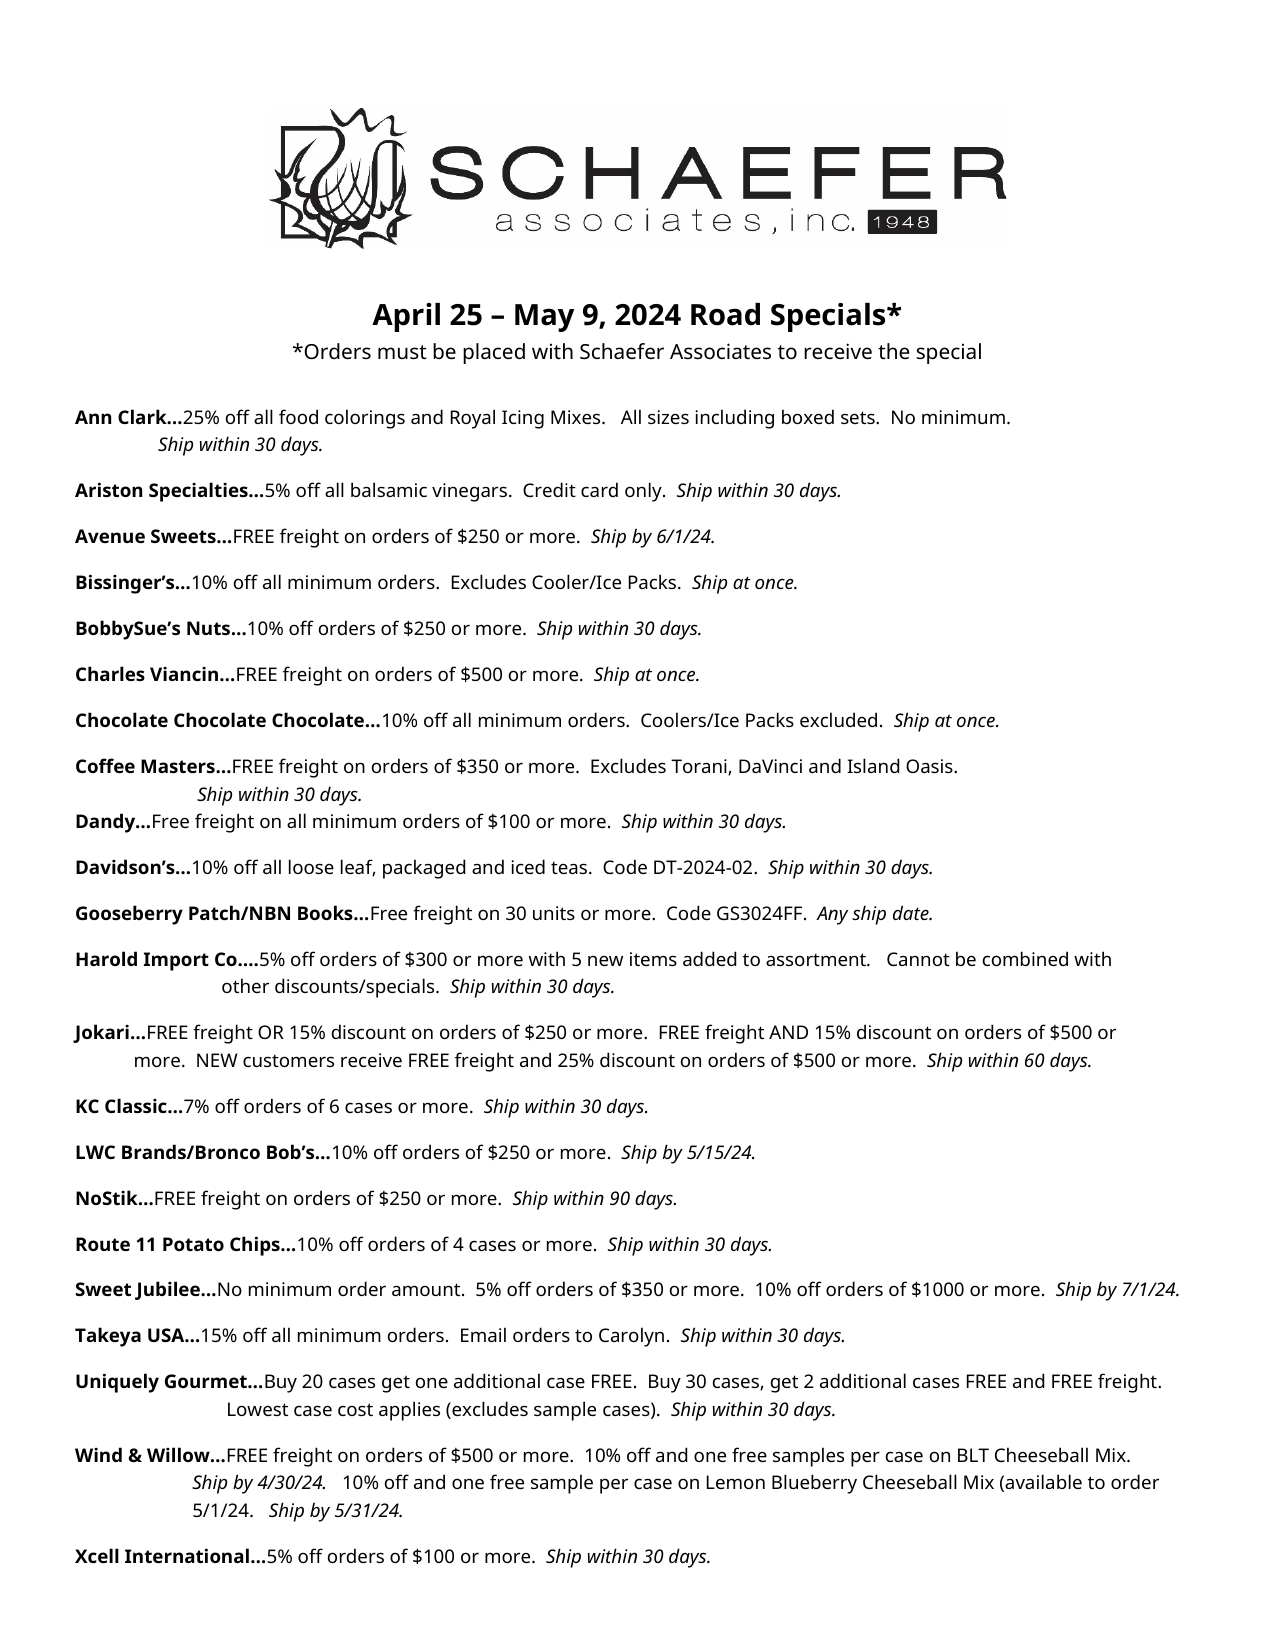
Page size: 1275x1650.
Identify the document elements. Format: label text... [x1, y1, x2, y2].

text Ship within 30 days. [75, 781, 1200, 806]
text LWC Brands/Bronco Bob’s…10% off orders of $250 or more. Ship by 5/15/24. [75, 1139, 1200, 1164]
text Ship by 4/30/24. 10% off and one free sample per case on Lemon Blueberry Cheeseball Mix (available to order [75, 1469, 1200, 1495]
text Takeya USA…15% off all minimum orders. Email orders to Carolyn. Ship within 30 days. [75, 1323, 1200, 1348]
text Jokari…FREE freight OR 15% discount on orders of $250 or more. FREE freight AND 15% discount on orders of $500 or [75, 1019, 1200, 1045]
text *Orders must be placed with Schaefer Associates to receive the special [75, 337, 1200, 365]
text Charles Viancin…FREE freight on orders of $500 or more. Ship at once. [75, 661, 1200, 687]
text Ariston Specialties…5% off all balsamic vinegars. Credit card only. Ship within 30 days. [75, 478, 1200, 503]
text NoStik…FREE freight on orders of $250 or more. Ship within 90 days. [75, 1185, 1200, 1210]
text Harold Import Co….5% off orders of $300 or more with 5 new items added to assortment. Cannot be combined with [75, 946, 1200, 972]
text 5/1/24. Ship by 5/31/24. [75, 1497, 1200, 1523]
text Wind & Willow…FREE freight on orders of $500 or more. 10% off and one free samples per case on BLT Cheeseball Mix. [75, 1442, 1200, 1468]
text Avenue Sweets…FREE freight on orders of $250 or more. Ship by 6/1/24. [75, 524, 1200, 549]
text more. NEW customers receive FREE freight and 25% discount on orders of $500 or more. Ship within 60 days. [75, 1047, 1200, 1073]
text BobbySue’s Nuts…10% off orders of $250 or more. Ship within 30 days. [75, 616, 1200, 641]
text Sweet Jubilee…No minimum order amount. 5% off orders of $350 or more. 10% off orders of $1000 or more. Ship by 7/1/24. [75, 1277, 1200, 1302]
text Xcell International…5% off orders of $100 or more. Ship within 30 days. [75, 1543, 1200, 1568]
picture [268, 108, 1007, 249]
text Coffee Masters…FREE freight on orders of $350 or more. Excludes Torani, DaVinci and Island Oasis. [75, 753, 1200, 779]
text Davidson’s…10% off all loose leaf, packaged and iced teas. Code DT-2024-02. Ship within 30 days. [75, 854, 1200, 880]
text Gooseberry Patch/NBN Books…Free freight on 30 units or more. Code GS3024FF. Any ship date. [75, 900, 1200, 926]
text KC Classic…7% off orders of 6 cases or more. Ship within 30 days. [75, 1093, 1200, 1118]
text Ann Clark…25% off all food colorings and Royal Icing Mixes. All sizes including boxed sets. No minimum. [75, 404, 1200, 430]
text Chocolate Chocolate Chocolate…10% off all minimum orders. Coolers/Ice Packs excluded. Ship at once. [75, 707, 1200, 733]
text other discounts/specials. Ship within 30 days. [75, 974, 1200, 999]
text Ship within 30 days. [75, 432, 1200, 457]
text April 25 – May 9, 2024 Road Specials* [75, 294, 1200, 334]
text Dandy…Free freight on all minimum orders of $100 or more. Ship within 30 days. [75, 808, 1200, 834]
text Route 11 Potato Chips…10% off orders of 4 cases or more. Ship within 30 days. [75, 1231, 1200, 1256]
text Lowest case cost applies (excludes sample cases). Ship within 30 days. [75, 1396, 1200, 1422]
text Bissinger’s…10% off all minimum orders. Excludes Cooler/Ice Packs. Ship at once. [75, 569, 1200, 595]
text Uniquely Gourmet…Buy 20 cases get one additional case FREE. Buy 30 cases, get 2 additional cases FREE and FREE freight. [75, 1369, 1200, 1394]
